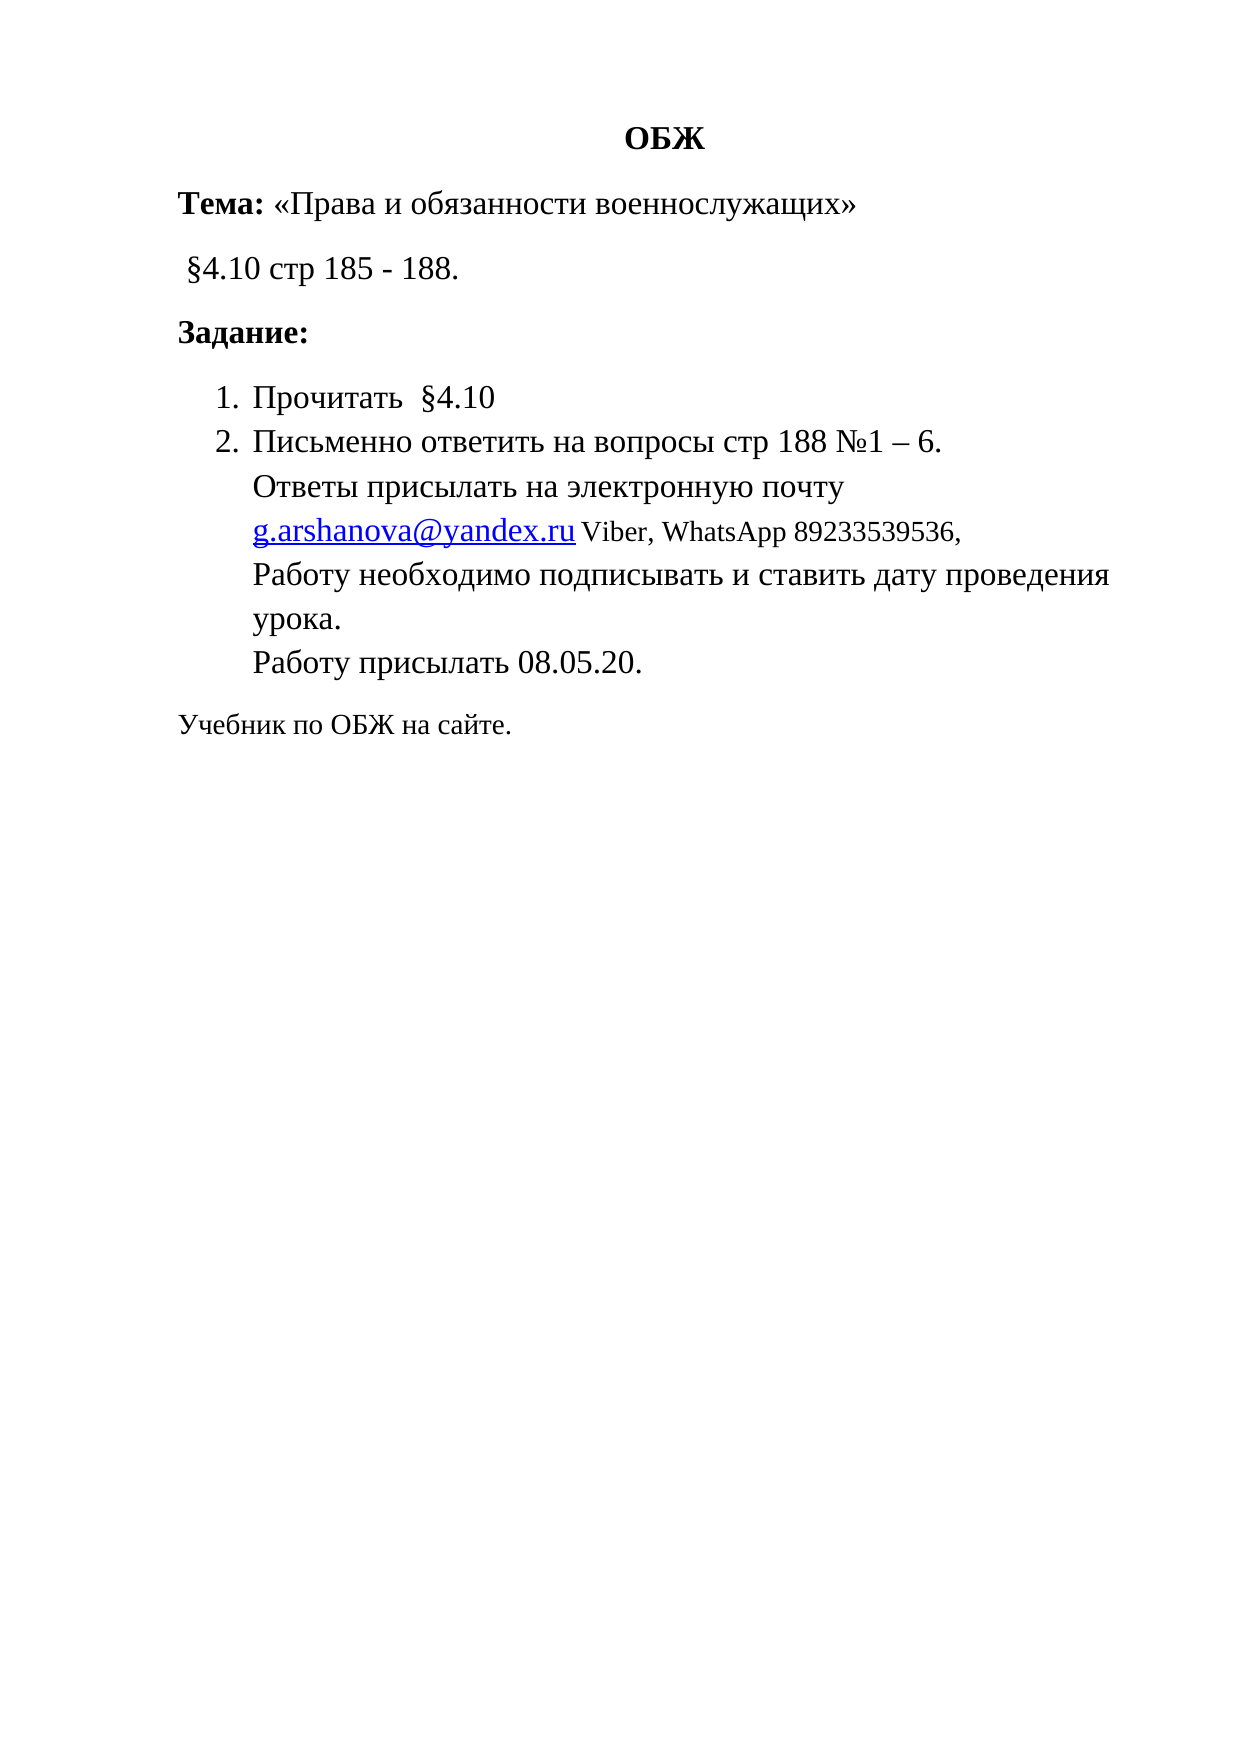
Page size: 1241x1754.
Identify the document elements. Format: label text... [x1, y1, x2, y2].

list Письменно ответить на вопросы стр 188 №1 – 6. [215, 422, 1152, 460]
list Прочитать §4.10 [215, 378, 1152, 416]
text Учебник по ОБЖ на сайте. [177, 707, 1152, 741]
list Работу присылать 08.05.20. [252, 642, 1152, 680]
text Тема: «Права и обязанности военнослужащих» [177, 183, 1152, 221]
text ОБЖ [177, 118, 1152, 156]
list Работу необходимо подписывать и ставить дату проведения урока. [252, 554, 1152, 636]
text §4.10 стр 185 - 188. [177, 248, 1152, 286]
text Задание: [177, 313, 1152, 351]
list Ответы присылать на электронную почту g.arshanova@yandex.ru Viber, WhatsApp 89233539536, [252, 466, 1152, 548]
